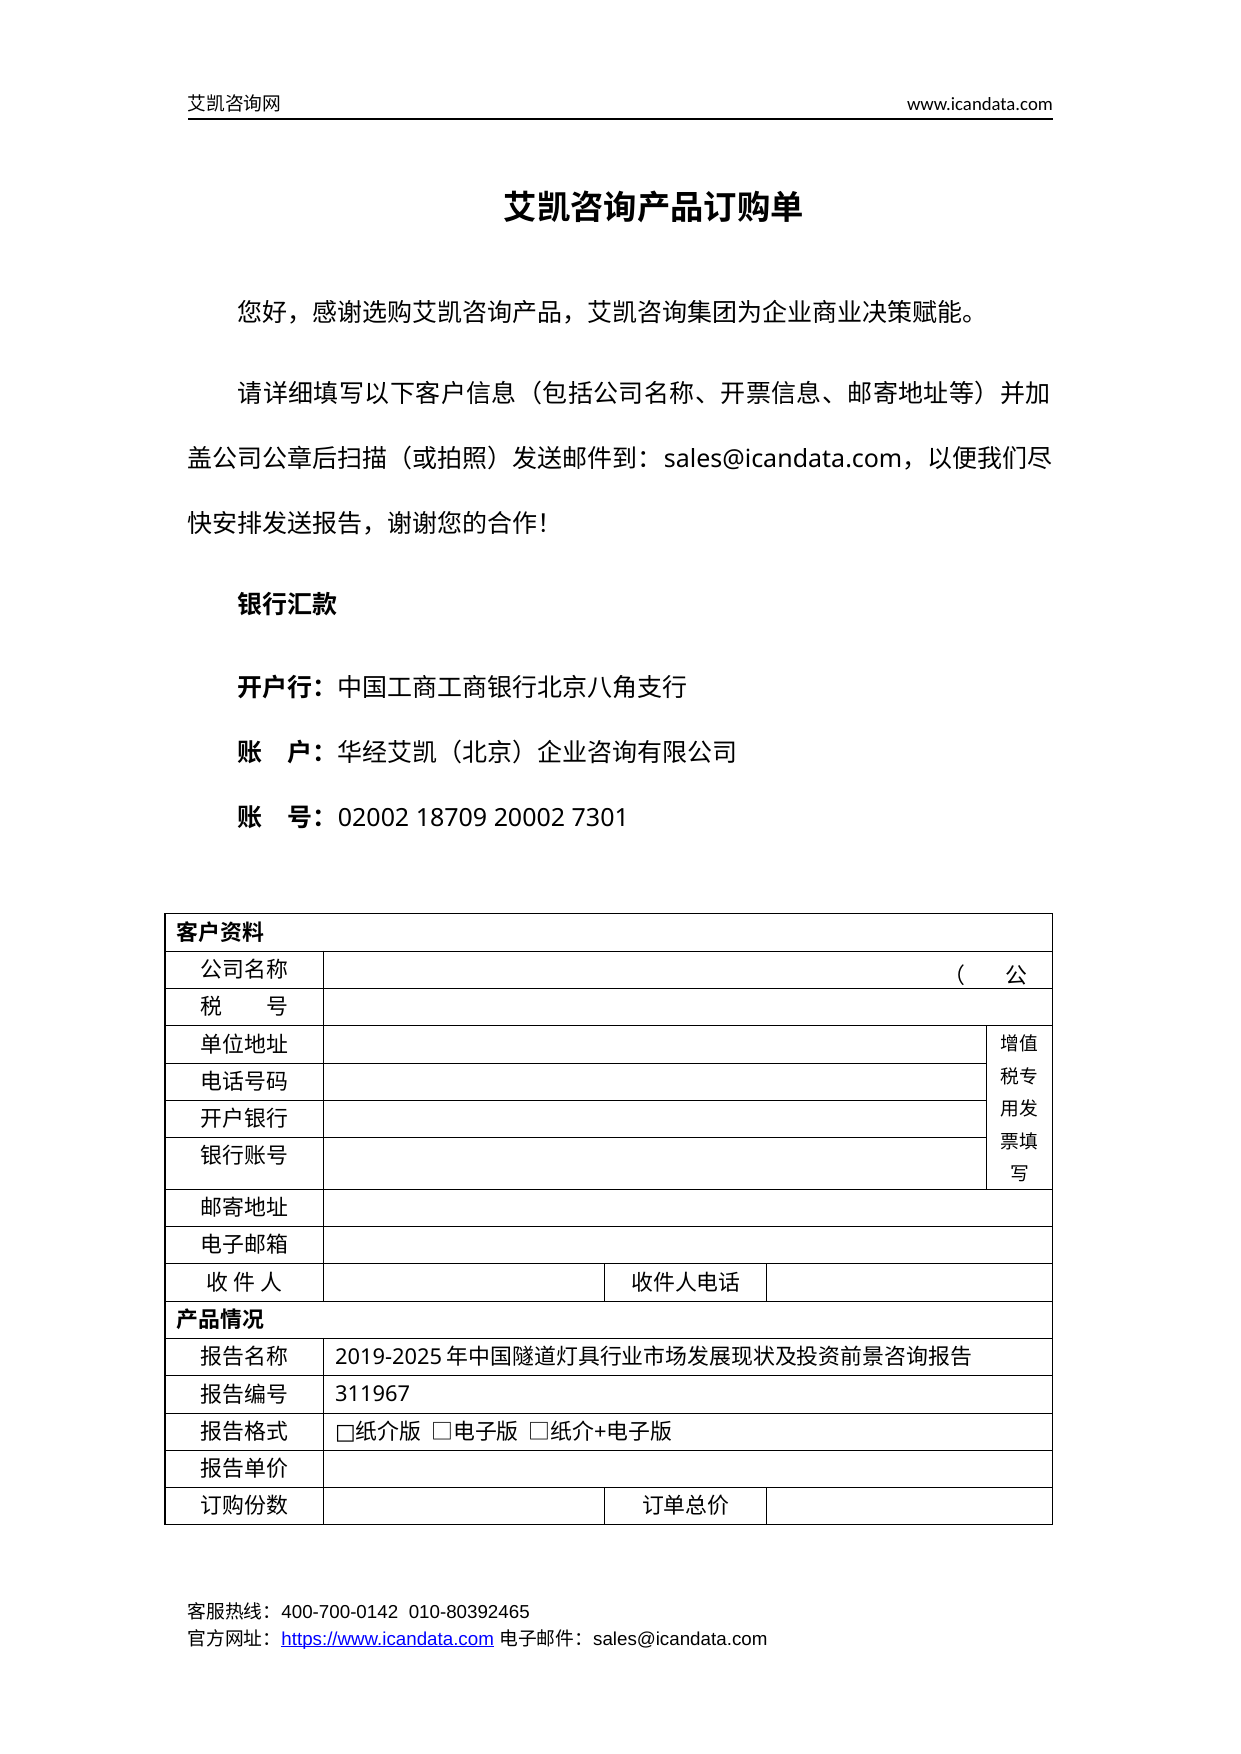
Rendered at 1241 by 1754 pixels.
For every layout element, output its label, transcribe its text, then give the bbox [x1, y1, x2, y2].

table_cell 单位地址 [166, 1026, 323, 1062]
table_cell [324, 1488, 604, 1524]
table_cell [767, 1264, 1052, 1301]
text 账 号：02002 18709 20002 7301 [187, 783, 1053, 848]
table_cell [324, 1451, 1052, 1487]
table_cell [324, 1138, 986, 1189]
table_cell [324, 1064, 986, 1100]
text 开户行：中国工商工商银行北京八角支行 [187, 653, 1053, 718]
table_cell [324, 1190, 1052, 1226]
table_header 客户资料 [166, 914, 1052, 951]
table_cell 报告单价 [166, 1451, 323, 1487]
table_cell [324, 989, 1052, 1025]
text 请详细填写以下客户信息（包括公司名称、开票信息、邮寄地址等）并加盖公司公章后扫描（或拍照）发送邮件到：sales@icandata.com，以便我们尽快安排发送报告，谢谢您的合作！ [187, 359, 1053, 554]
table_cell 电子邮箱 [166, 1227, 323, 1263]
table_cell 2019-2025年中国隧道灯具行业市场发展现状及投资前景咨询报告 [324, 1339, 1052, 1375]
table_cell 产品情况 [166, 1302, 1052, 1338]
text 银行汇款 [187, 570, 1053, 635]
table_cell [324, 952, 1052, 988]
table_cell 报告格式 [166, 1414, 323, 1450]
table_cell □纸介版 □电子版 □纸介+电子版 [324, 1414, 1052, 1450]
table_cell 收件人电话 [605, 1264, 766, 1301]
table_cell 银行账号 [166, 1138, 323, 1189]
table_cell [324, 1026, 986, 1062]
table_cell 订单总价 [605, 1488, 766, 1524]
table_cell [324, 1101, 986, 1137]
text 艾凯咨询产品订购单 [187, 172, 1053, 237]
table_cell 开户银行 [166, 1101, 323, 1137]
table_cell [324, 1264, 604, 1301]
table_cell 电话号码 [166, 1064, 323, 1100]
table_cell 报告名称 [166, 1339, 323, 1375]
table_cell 邮寄地址 [166, 1190, 323, 1226]
table_cell 报告编号 [166, 1376, 323, 1412]
table_cell [324, 1227, 1052, 1263]
table_cell [767, 1488, 1052, 1524]
table_cell 收 件 人 [166, 1264, 323, 1301]
table_cell 公司名称 [166, 952, 323, 988]
table_cell 增值税专用发票填写 [987, 1026, 1052, 1189]
text 账 户：华经艾凯（北京）企业咨询有限公司 [187, 718, 1053, 783]
table_cell 311967 [324, 1376, 1052, 1412]
table_cell 订购份数 [166, 1488, 323, 1524]
table_cell 税 号 [166, 989, 323, 1025]
text 您好，感谢选购艾凯咨询产品，艾凯咨询集团为企业商业决策赋能。 [187, 278, 1053, 343]
